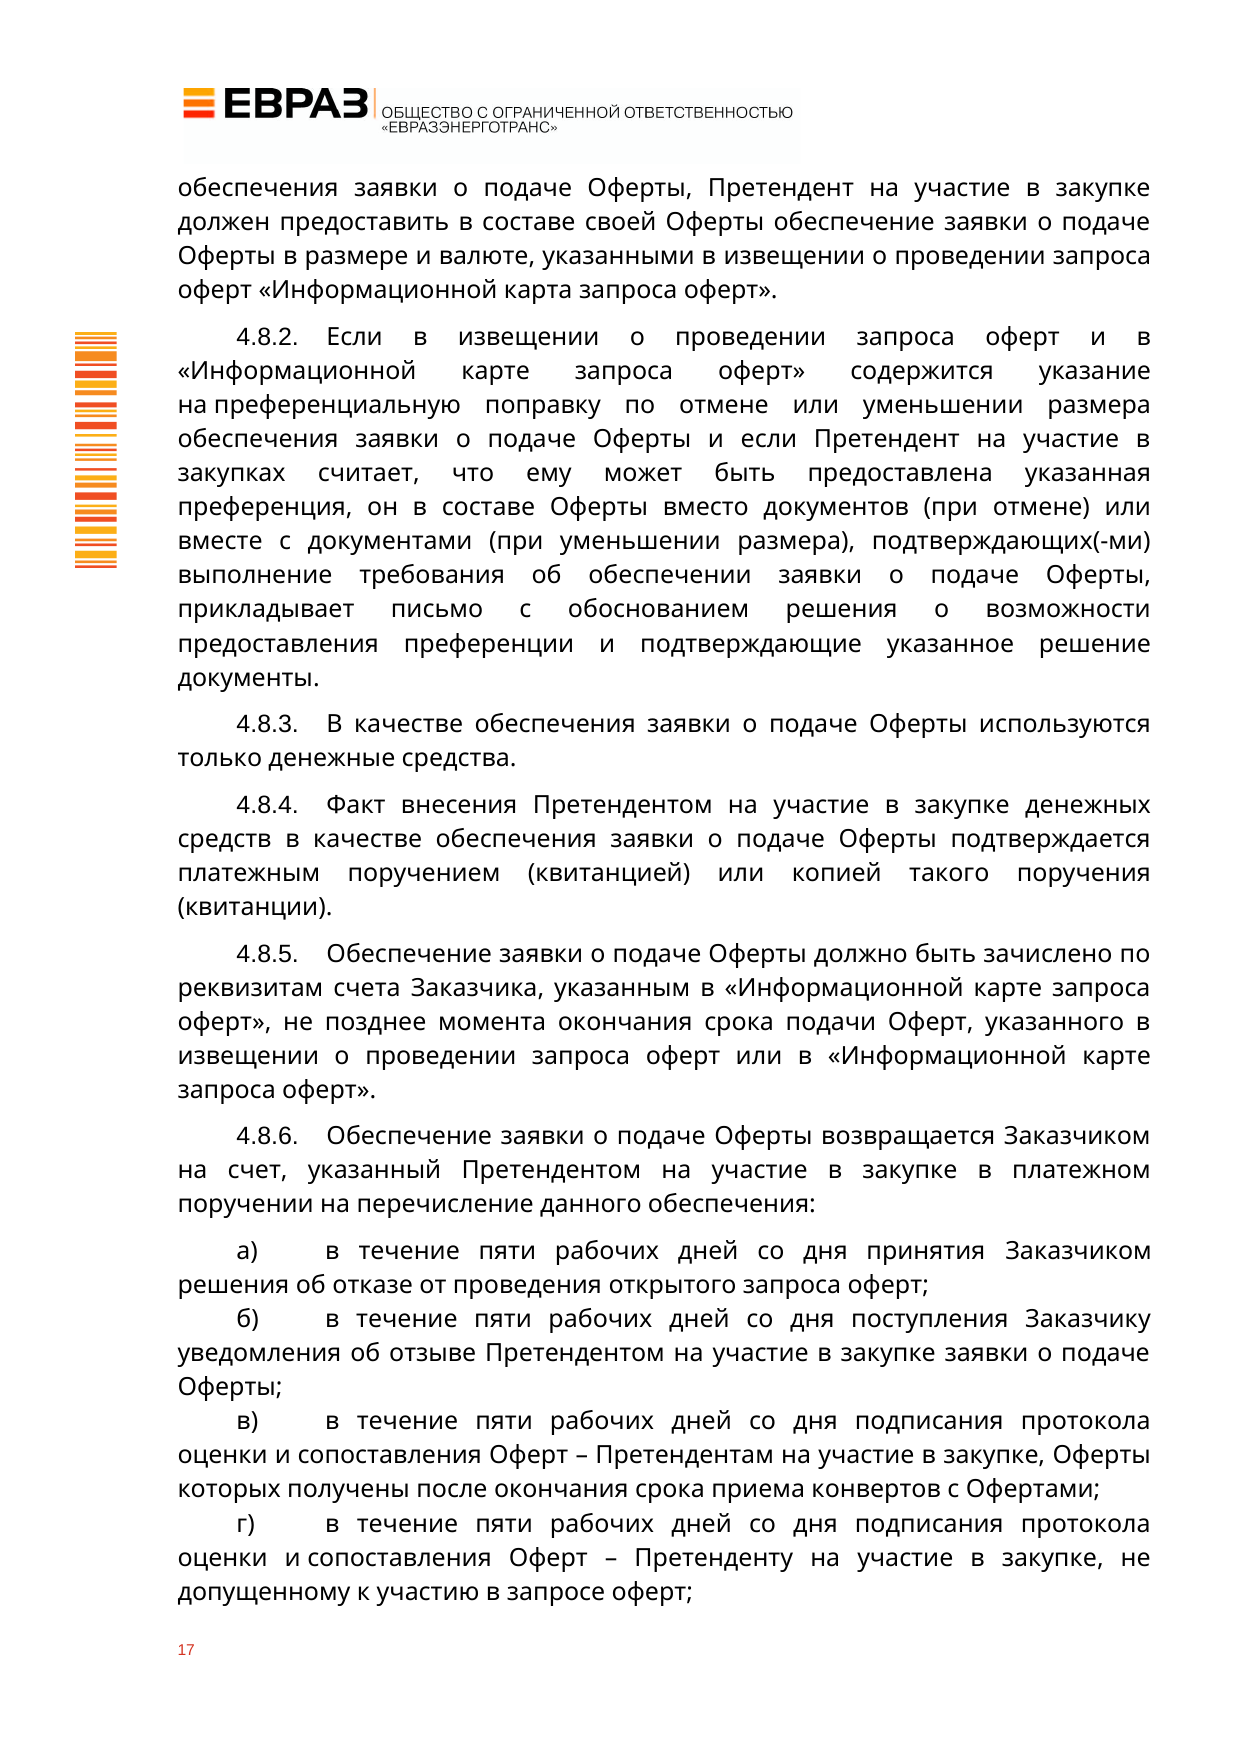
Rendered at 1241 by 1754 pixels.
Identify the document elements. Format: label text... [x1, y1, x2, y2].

list Факт внесения Претендентом на участие в закупке денежных средств в качестве обеспечения заявки о подаче Оферты подтверждается платежным поручением (квитанцией) или копией такого поручения (квитанции). [177, 786, 1152, 923]
list Если в извещении о проведении запроса оферт и в «Информационной карте запроса оферт» содержится указание на преференциальную поправку по отмене или уменьшении размера обеспечения заявки о подаче Оферты и если Претендент на участие в закупках считает, что ему может быть предоставлена указанная преференция, он в составе Оферты вместо документов (при отмене) или вместе с документами (при уменьшении размера), подтверждающих(-ми) выполнение требования об обеспечении заявки о подаче Оферты, прикладывает письмо с обоснованием решения о возможности предоставления преференции и подтверждающие указанное решение документы. [177, 319, 1152, 693]
list в течение пяти рабочих дней со дня поступления Заказчику уведомления об отзыве Претендентом на участие в закупке заявки о подаче Оферты; [177, 1301, 1152, 1403]
list в течение пяти рабочих дней со дня подписания протокола оценки и сопоставления Оферт – Претенденту на участие в закупке, не допущенному к участию в запросе оферт; [177, 1505, 1152, 1607]
list Обеспечение заявки о подаче Оферты должно быть зачислено по реквизитам счета Заказчика, указанным в «Информационной карте запроса оферт», не позднее момента окончания срока подачи Оферт, указанного в извещении о проведении запроса оферт или в «Информационной карте запроса оферт». [177, 935, 1152, 1106]
picture [75, 332, 117, 568]
list в течение пяти рабочих дней со дня подписания протокола оценки и сопоставления Оферт – Претендентам на участие в закупке, Оферты которых получены после окончания срока приема конвертов с Офертами; [177, 1403, 1152, 1505]
list Обеспечение заявки о подаче Оферты возвращается Заказчиком на счет, указанный Претендентом на участие в закупке в платежном поручении на перечисление данного обеспечения: [177, 1118, 1152, 1220]
picture [183, 88, 801, 164]
list В качестве обеспечения заявки о подаче Оферты используются только денежные средства. [177, 706, 1152, 774]
list в течение пяти рабочих дней со дня принятия Заказчиком решения об отказе от проведения открытого запроса оферт; [177, 1233, 1152, 1301]
